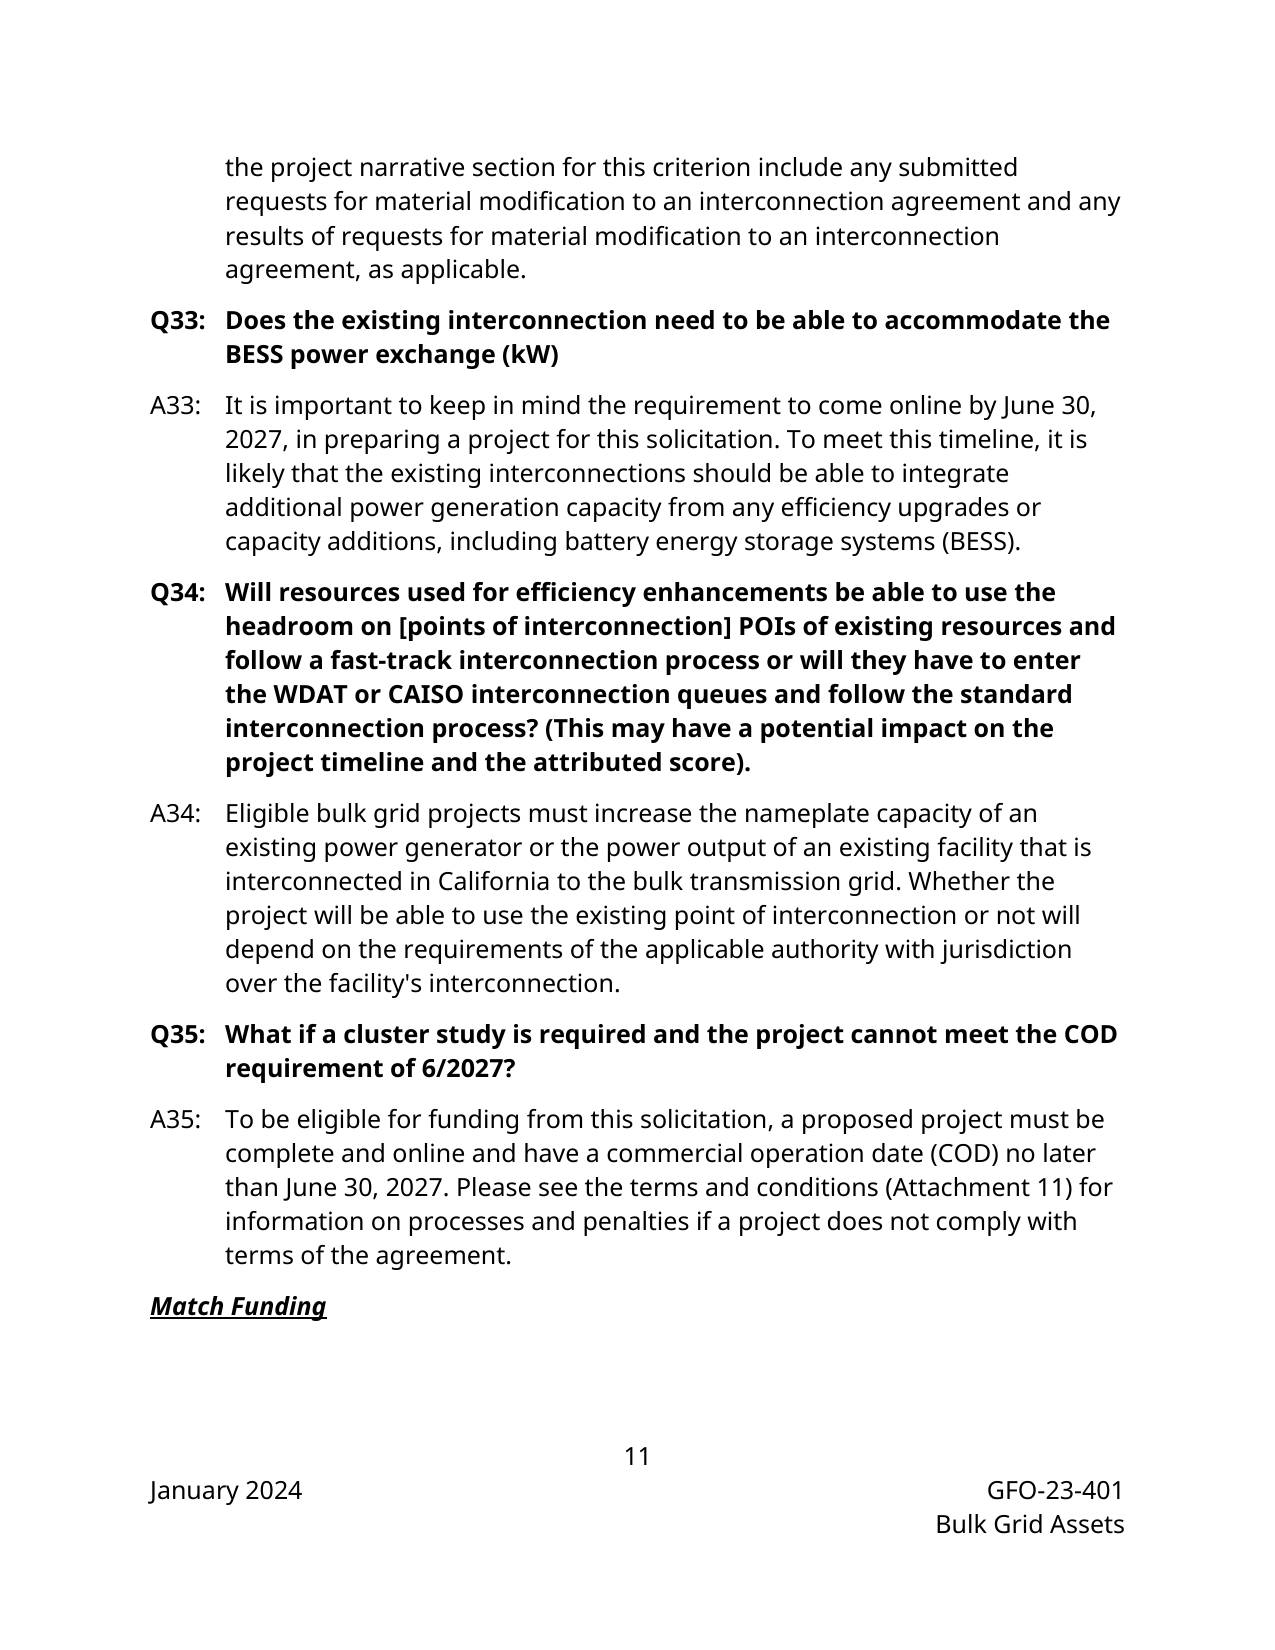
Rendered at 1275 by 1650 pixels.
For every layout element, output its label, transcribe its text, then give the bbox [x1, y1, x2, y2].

text A35: To be eligible for funding from this solicitation, a proposed project must be complete and online and have a commercial operation date (COD) no later than June 30, 2027. Please see the terms and conditions (Attachment 11) for information on processes and penalties if a project does not comply with terms of the agreement. [150, 1102, 1125, 1272]
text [150, 150, 1125, 286]
text Q34: Will resources used for efficiency enhancements be able to use the headroom on [points of interconnection] POIs of existing resources and follow a fast-track interconnection process or will they have to enter the WDAT or CAISO interconnection queues and follow the standard interconnection process? (This may have a potential impact on the project timeline and the attributed score). [150, 575, 1125, 779]
text A34: Eligible bulk grid projects must increase the nameplate capacity of an existing power generator or the power output of an existing facility that is interconnected in California to the bulk transmission grid. Whether the project will be able to use the existing point of interconnection or not will depend on the requirements of the applicable authority with jurisdiction over the facility's interconnection. [150, 796, 1125, 1000]
text Match Funding [150, 1288, 1125, 1323]
text Q33: Does the existing interconnection need to be able to accommodate the BESS power exchange (kW) [150, 303, 1125, 371]
text A33: It is important to keep in mind the requirement to come online by June 30, 2027, in preparing a project for this solicitation. To meet this timeline, it is likely that the existing interconnections should be able to integrate additional power generation capacity from any efficiency upgrades or capacity additions, including battery energy storage systems (BESS). [150, 388, 1125, 558]
text Q35: What if a cluster study is required and the project cannot meet the COD requirement of 6/2027? [150, 1017, 1125, 1085]
